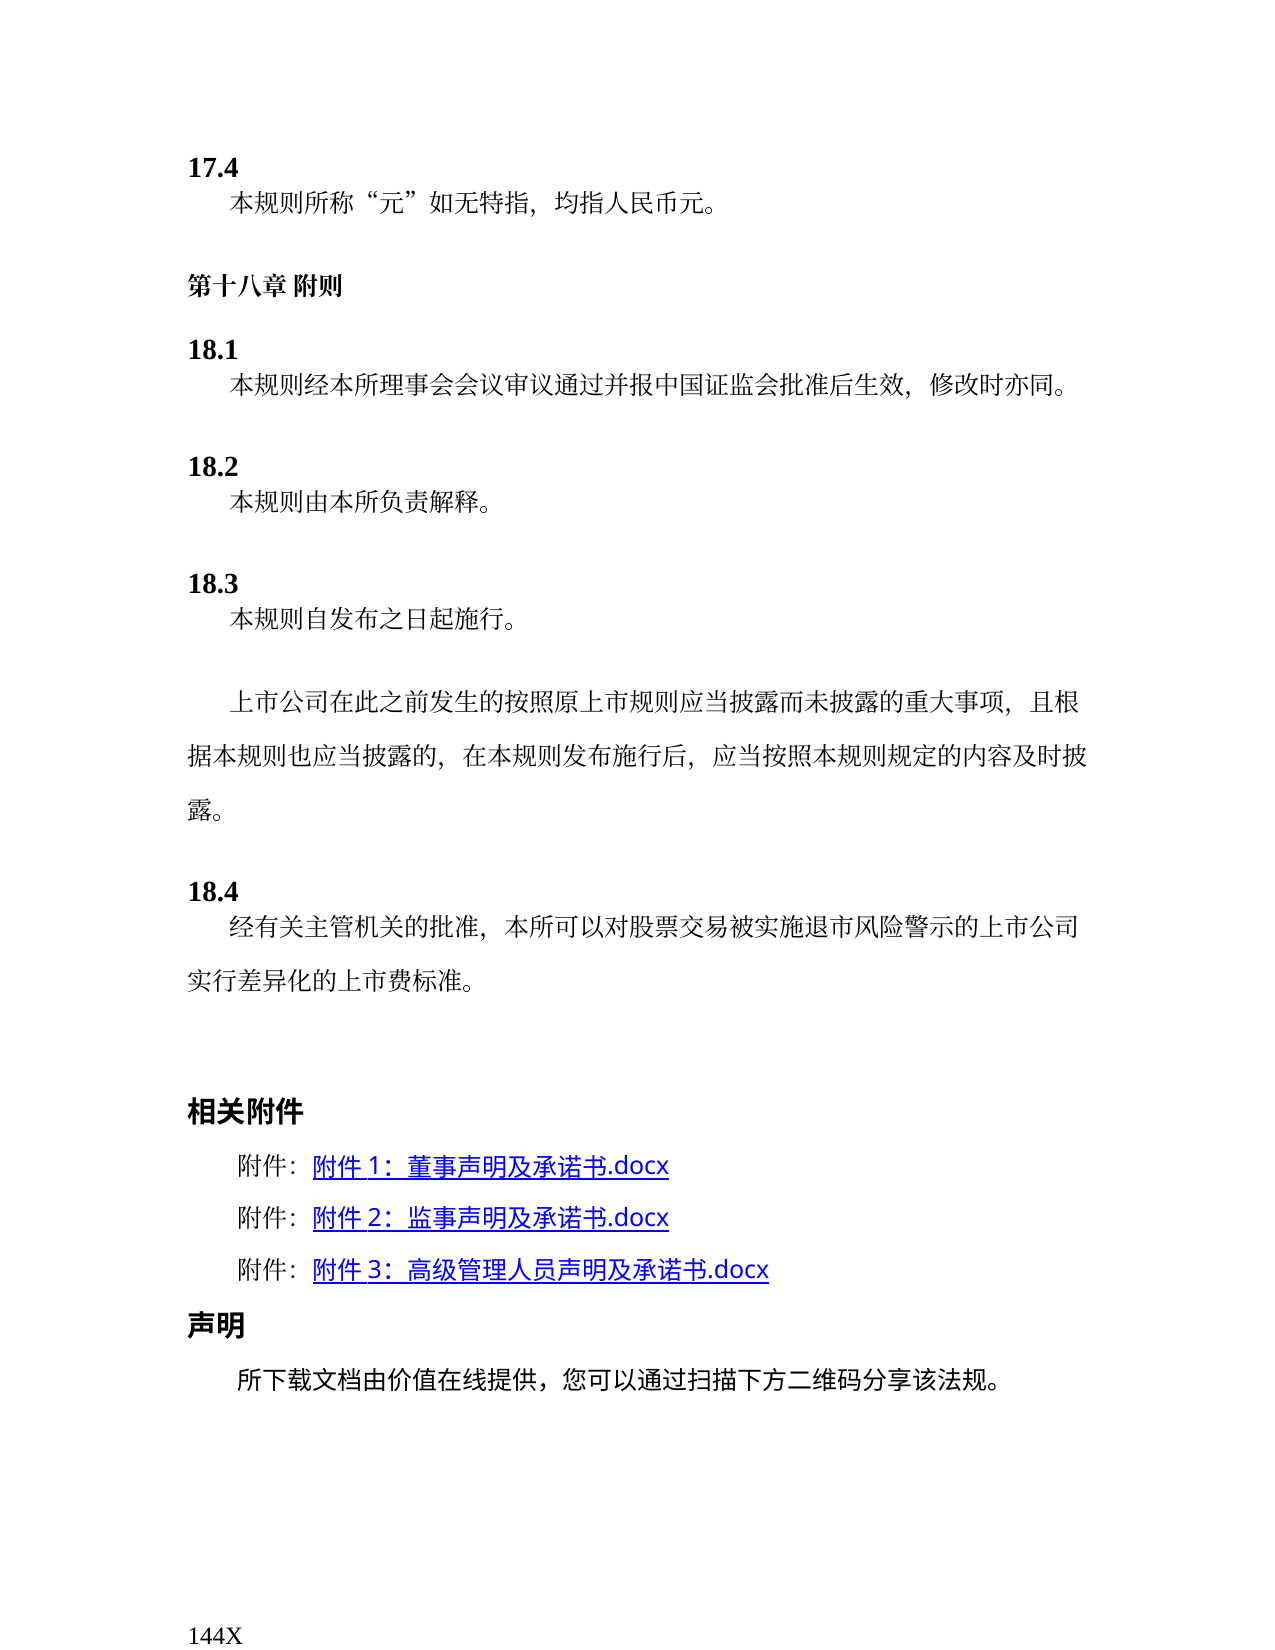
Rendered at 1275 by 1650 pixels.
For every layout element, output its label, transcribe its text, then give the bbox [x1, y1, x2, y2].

subtitle 第十八章 附则 [187, 267, 1087, 303]
text 本规则由本所负责解释。 [187, 483, 1087, 519]
text 上市公司在此之前发生的按照原上市规则应当披露而未披露的重大事项，且根据本规则也应当披露的，在本规则发布施行后，应当按照本规则规定的内容及时披露。 [187, 683, 1087, 827]
text 附件：附件3：高级管理人员声明及承诺书.docx [187, 1251, 1087, 1287]
text 经有关主管机关的批准，本所可以对股票交易被实施退市风险警示的上市公司实行差异化的上市费标准。 [187, 907, 1087, 997]
text 所下载文档由价值在线提供，您可以通过扫描下方二维码分享该法规。 [187, 1361, 1087, 1397]
text 本规则所称“元”如无特指，均指人民币元。 [187, 183, 1087, 219]
text 附件：附件1：董事声明及承诺书.docx [187, 1147, 1087, 1183]
text 本规则自发布之日起施行。 [187, 599, 1087, 636]
text 本规则经本所理事会会议审议通过并报中国证监会批准后生效，修改时亦同。 [187, 366, 1087, 402]
text 附件：附件2：监事声明及承诺书.docx [187, 1199, 1087, 1235]
text 相关附件 [187, 1089, 1087, 1131]
text 声明 [187, 1303, 1087, 1345]
